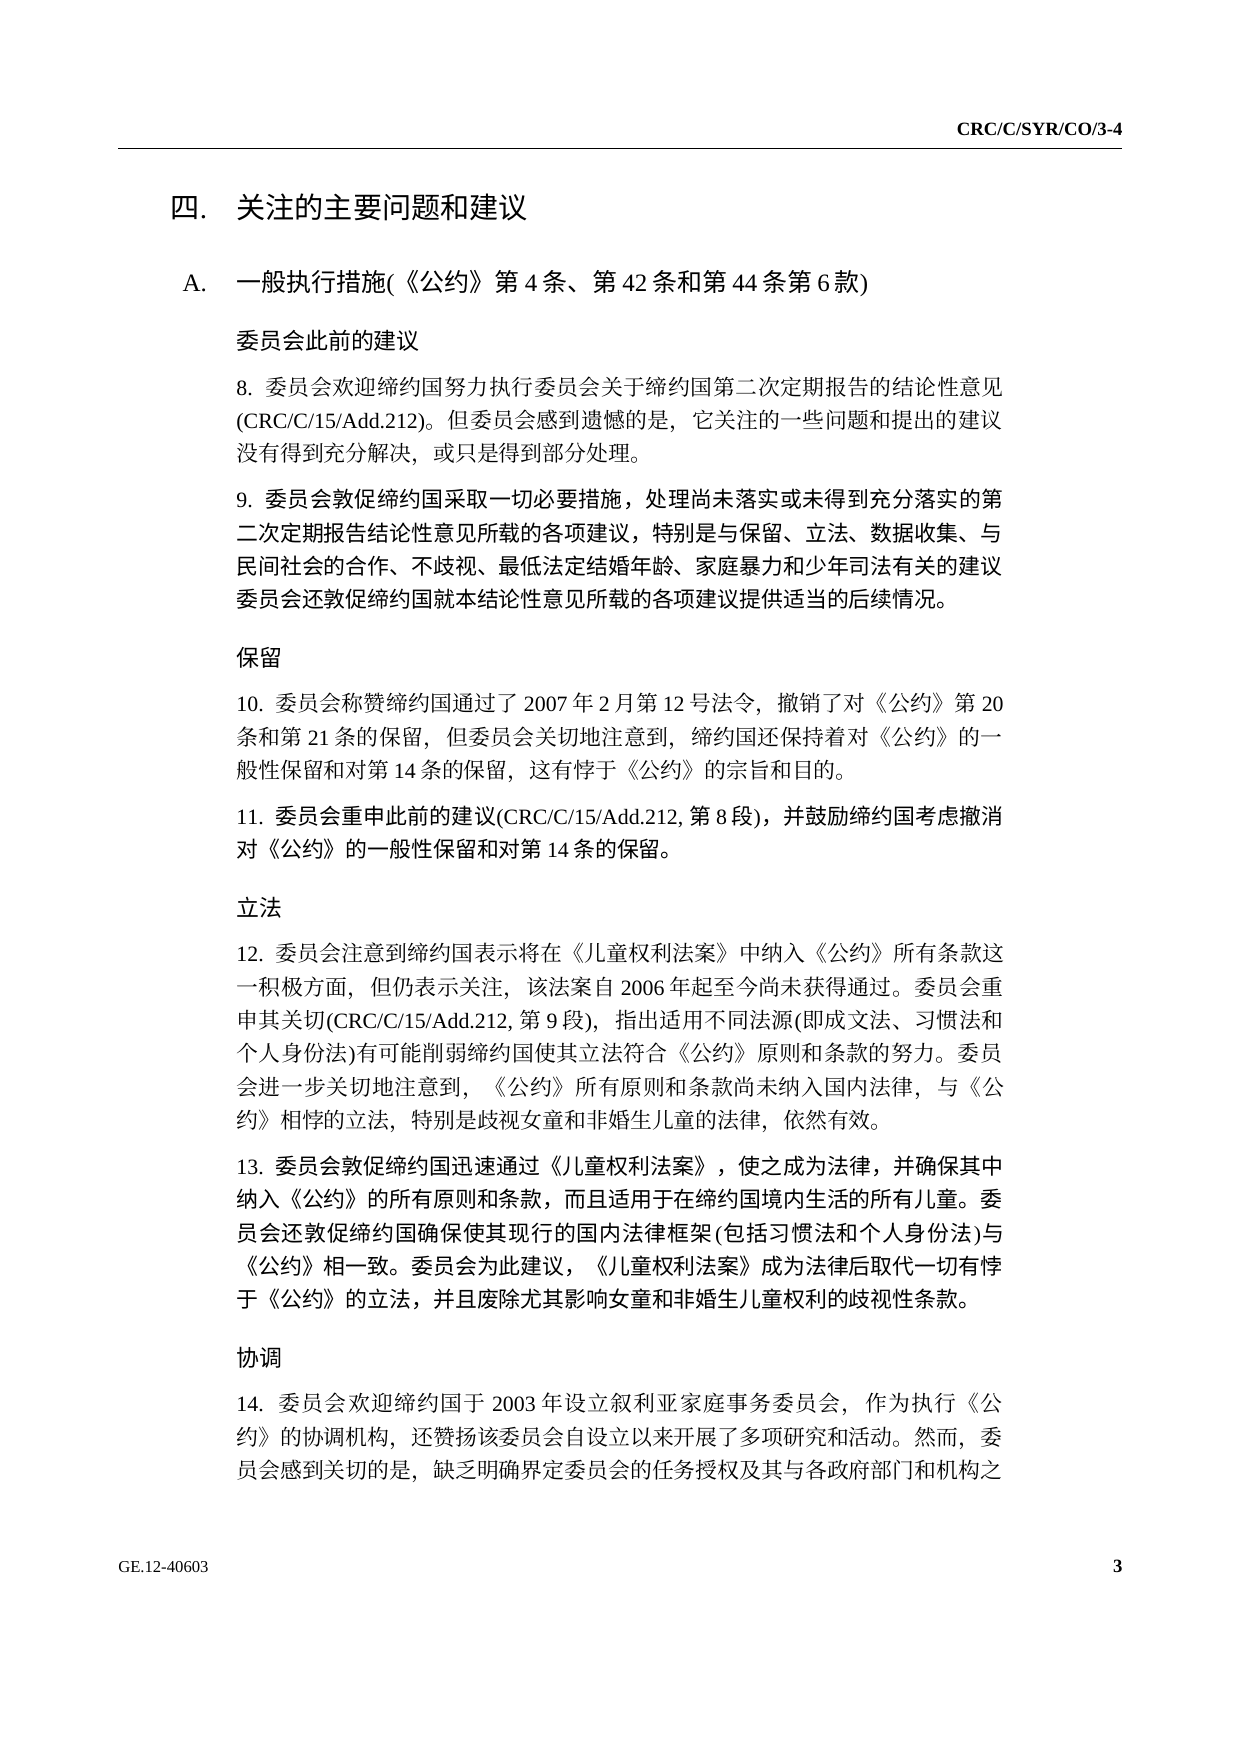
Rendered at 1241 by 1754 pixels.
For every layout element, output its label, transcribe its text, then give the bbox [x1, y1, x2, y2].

text 10. 委员会称赞缔约国通过了2007年2月第12号法令，撤销了对《公约》第20条和第21条的保留，但委员会关切地注意到，缔约国还保持着对《公约》的一般性保留和对第14条的保留，这有悖于《公约》的宗旨和目的。 [236, 685, 1004, 785]
text A. 一般执行措施(《公约》第4条、第42条和第44条第6款) [118, 264, 1004, 298]
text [236, 1385, 1004, 1485]
text 立法 [118, 889, 1004, 923]
text 协调 [118, 1339, 1004, 1373]
text 四. 关注的主要问题和建议 [118, 185, 1004, 227]
text 11. 委员会重申此前的建议(CRC/C/15/Add.212, 第8段)，并鼓励缔约国考虑撤消对《公约》的一般性保留和对第14条的保留。 [236, 798, 1004, 864]
text 委员会此前的建议 [118, 323, 1004, 356]
text 9. 委员会敦促缔约国采取一切必要措施，处理尚未落实或未得到充分落实的第二次定期报告结论性意见所载的各项建议，特别是与保留、立法、数据收集、与民间社会的合作、不歧视、最低法定结婚年龄、家庭暴力和少年司法有关的建议。委员会还敦促缔约国就本结论性意见所载的各项建议提供适当的后续情况。 [236, 481, 1004, 614]
text 13. 委员会敦促缔约国迅速通过《儿童权利法案》，使之成为法律，并确保其中纳入《公约》的所有原则和条款，而且适用于在缔约国境内生活的所有儿童。委员会还敦促缔约国确保使其现行的国内法律框架(包括习惯法和个人身份法)与《公约》相一致。委员会为此建议，《儿童权利法案》成为法律后取代一切有悖于《公约》的立法，并且废除尤其影响女童和非婚生儿童权利的歧视性条款。 [236, 1148, 1004, 1314]
text 保留 [118, 639, 1004, 673]
text 12. 委员会注意到缔约国表示将在《儿童权利法案》中纳入《公约》所有条款这一积极方面，但仍表示关注，该法案自2006年起至今尚未获得通过。委员会重申其关切(CRC/C/15/Add.212, 第9段)，指出适用不同法源(即成文法、习惯法和个人身份法)有可能削弱缔约国使其立法符合《公约》原则和条款的努力。委员会进一步关切地注意到，《公约》所有原则和条款尚未纳入国内法律，与《公约》相悖的立法，特别是歧视女童和非婚生儿童的法律，依然有效。 [236, 935, 1004, 1135]
text 8. 委员会欢迎缔约国努力执行委员会关于缔约国第二次定期报告的结论性意见(CRC/C/15/Add.212)。但委员会感到遗憾的是，它关注的一些问题和提出的建议没有得到充分解决，或只是得到部分处理。 [236, 368, 1004, 468]
